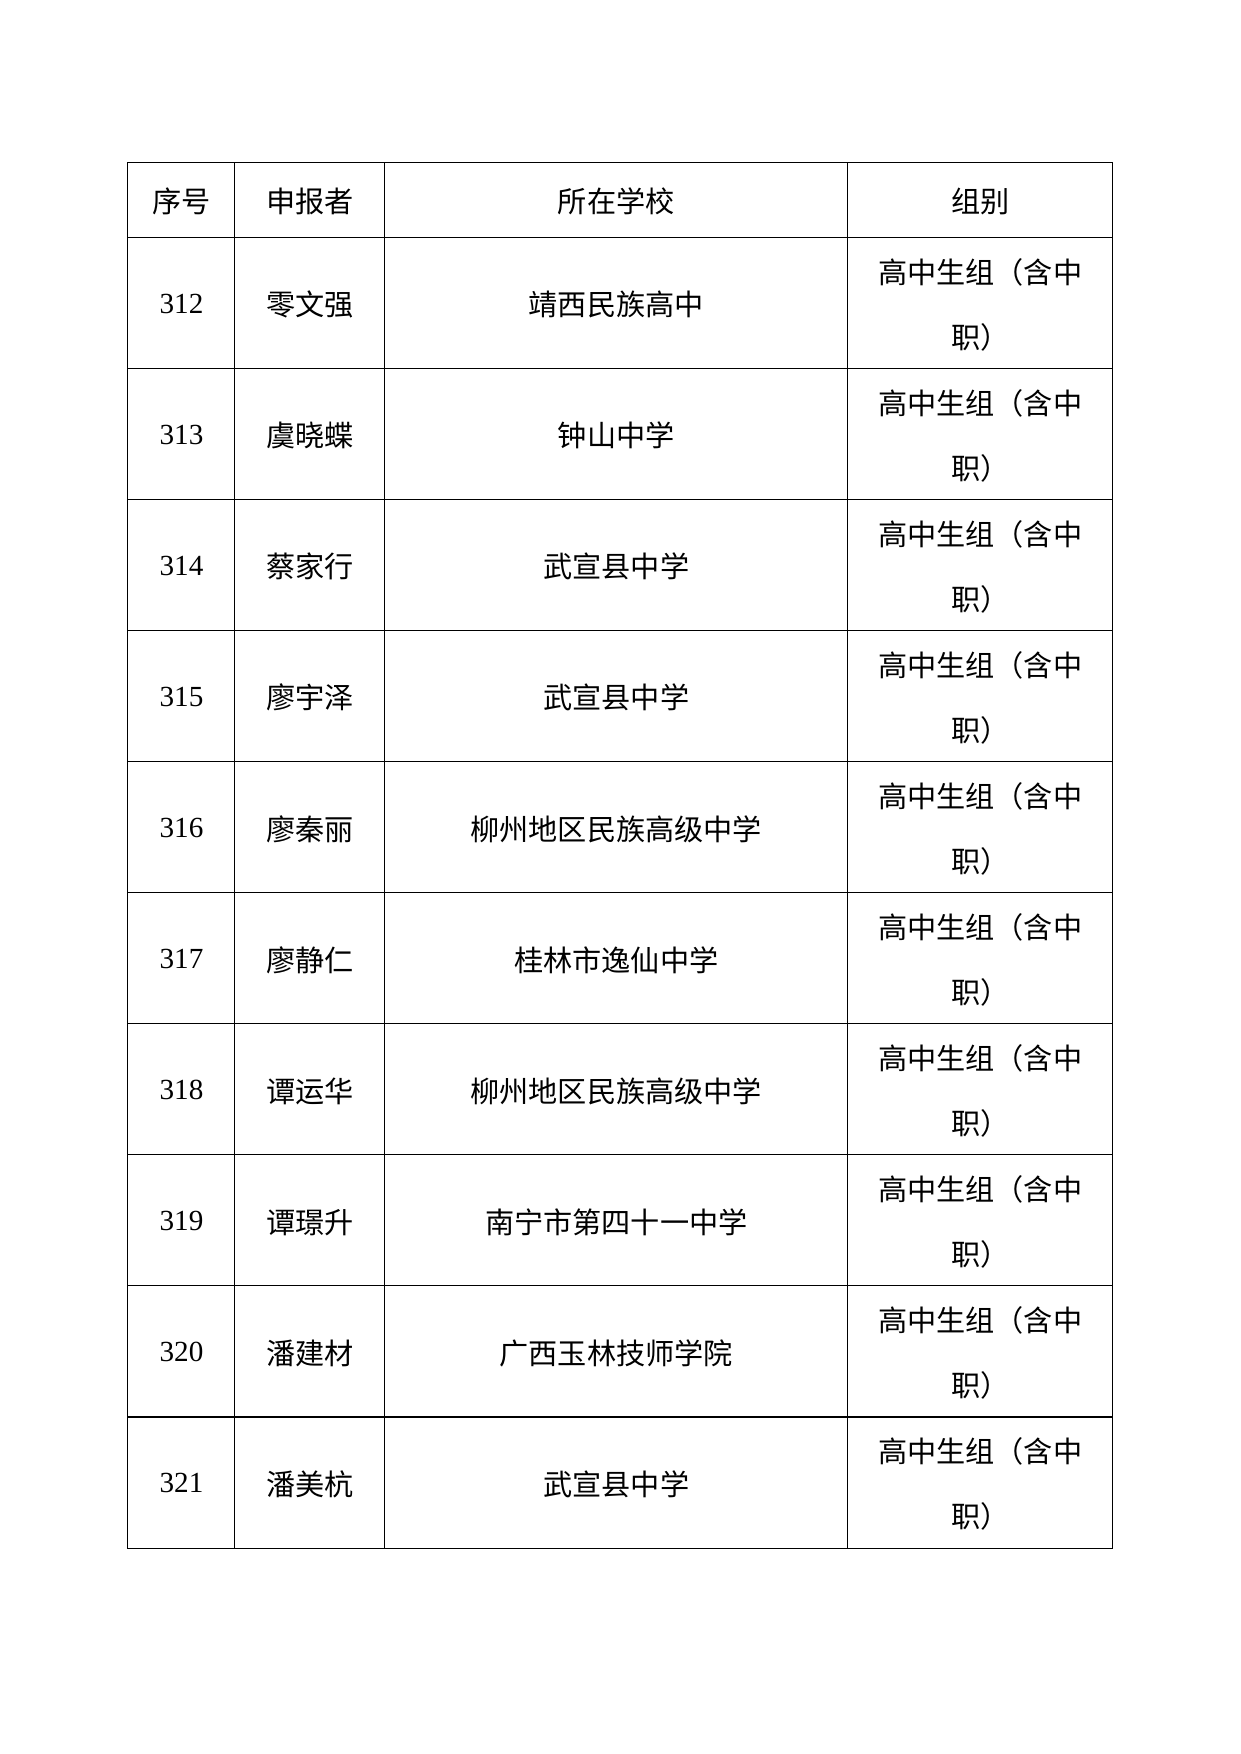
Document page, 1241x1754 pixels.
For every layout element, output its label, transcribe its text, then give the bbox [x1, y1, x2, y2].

table_header 所在学校 [385, 163, 847, 237]
table_cell 318 [128, 1024, 234, 1154]
table_cell 312 [128, 238, 234, 368]
table_cell 319 [128, 1155, 234, 1285]
table_cell 高中生组（含中职） [848, 369, 1112, 499]
table_cell 313 [128, 369, 234, 499]
table_cell 武宣县中学 [385, 500, 847, 630]
table_cell 潘美杭 [235, 1418, 384, 1547]
table_cell 廖秦丽 [235, 762, 384, 892]
table_cell 314 [128, 500, 234, 630]
table_cell 高中生组（含中职） [848, 762, 1112, 892]
table_cell 321 [128, 1418, 234, 1547]
table_cell 虞晓蝶 [235, 369, 384, 499]
table_cell 潘建材 [235, 1286, 384, 1416]
table_cell 广西玉林技师学院 [385, 1286, 847, 1416]
table_cell 钟山中学 [385, 369, 847, 499]
table_header 序号 [128, 163, 234, 237]
table_cell 320 [128, 1286, 234, 1416]
table_cell 316 [128, 762, 234, 892]
table_cell 高中生组（含中职） [848, 1418, 1112, 1547]
table_cell 谭运华 [235, 1024, 384, 1154]
table_header 组别 [848, 163, 1112, 237]
table_cell 柳州地区民族高级中学 [385, 1024, 847, 1154]
table_cell 柳州地区民族高级中学 [385, 762, 847, 892]
table_cell 桂林市逸仙中学 [385, 893, 847, 1023]
table_cell 高中生组（含中职） [848, 1024, 1112, 1154]
table_cell 廖宇泽 [235, 631, 384, 761]
table_cell 高中生组（含中职） [848, 500, 1112, 630]
table_cell 315 [128, 631, 234, 761]
table_cell 武宣县中学 [385, 1418, 847, 1547]
table_cell 高中生组（含中职） [848, 893, 1112, 1023]
table_cell 317 [128, 893, 234, 1023]
table_cell 高中生组（含中职） [848, 1286, 1112, 1416]
table_cell 南宁市第四十一中学 [385, 1155, 847, 1285]
table_cell 高中生组（含中职） [848, 631, 1112, 761]
table_header 申报者 [235, 163, 384, 237]
table_cell 蔡家行 [235, 500, 384, 630]
table_cell 廖静仁 [235, 893, 384, 1023]
table_cell 靖西民族高中 [385, 238, 847, 368]
table_cell 零文强 [235, 238, 384, 368]
table_cell 高中生组（含中职） [848, 1155, 1112, 1285]
table_cell 高中生组（含中职） [848, 238, 1112, 368]
table_cell 武宣县中学 [385, 631, 847, 761]
table_cell 谭璟升 [235, 1155, 384, 1285]
